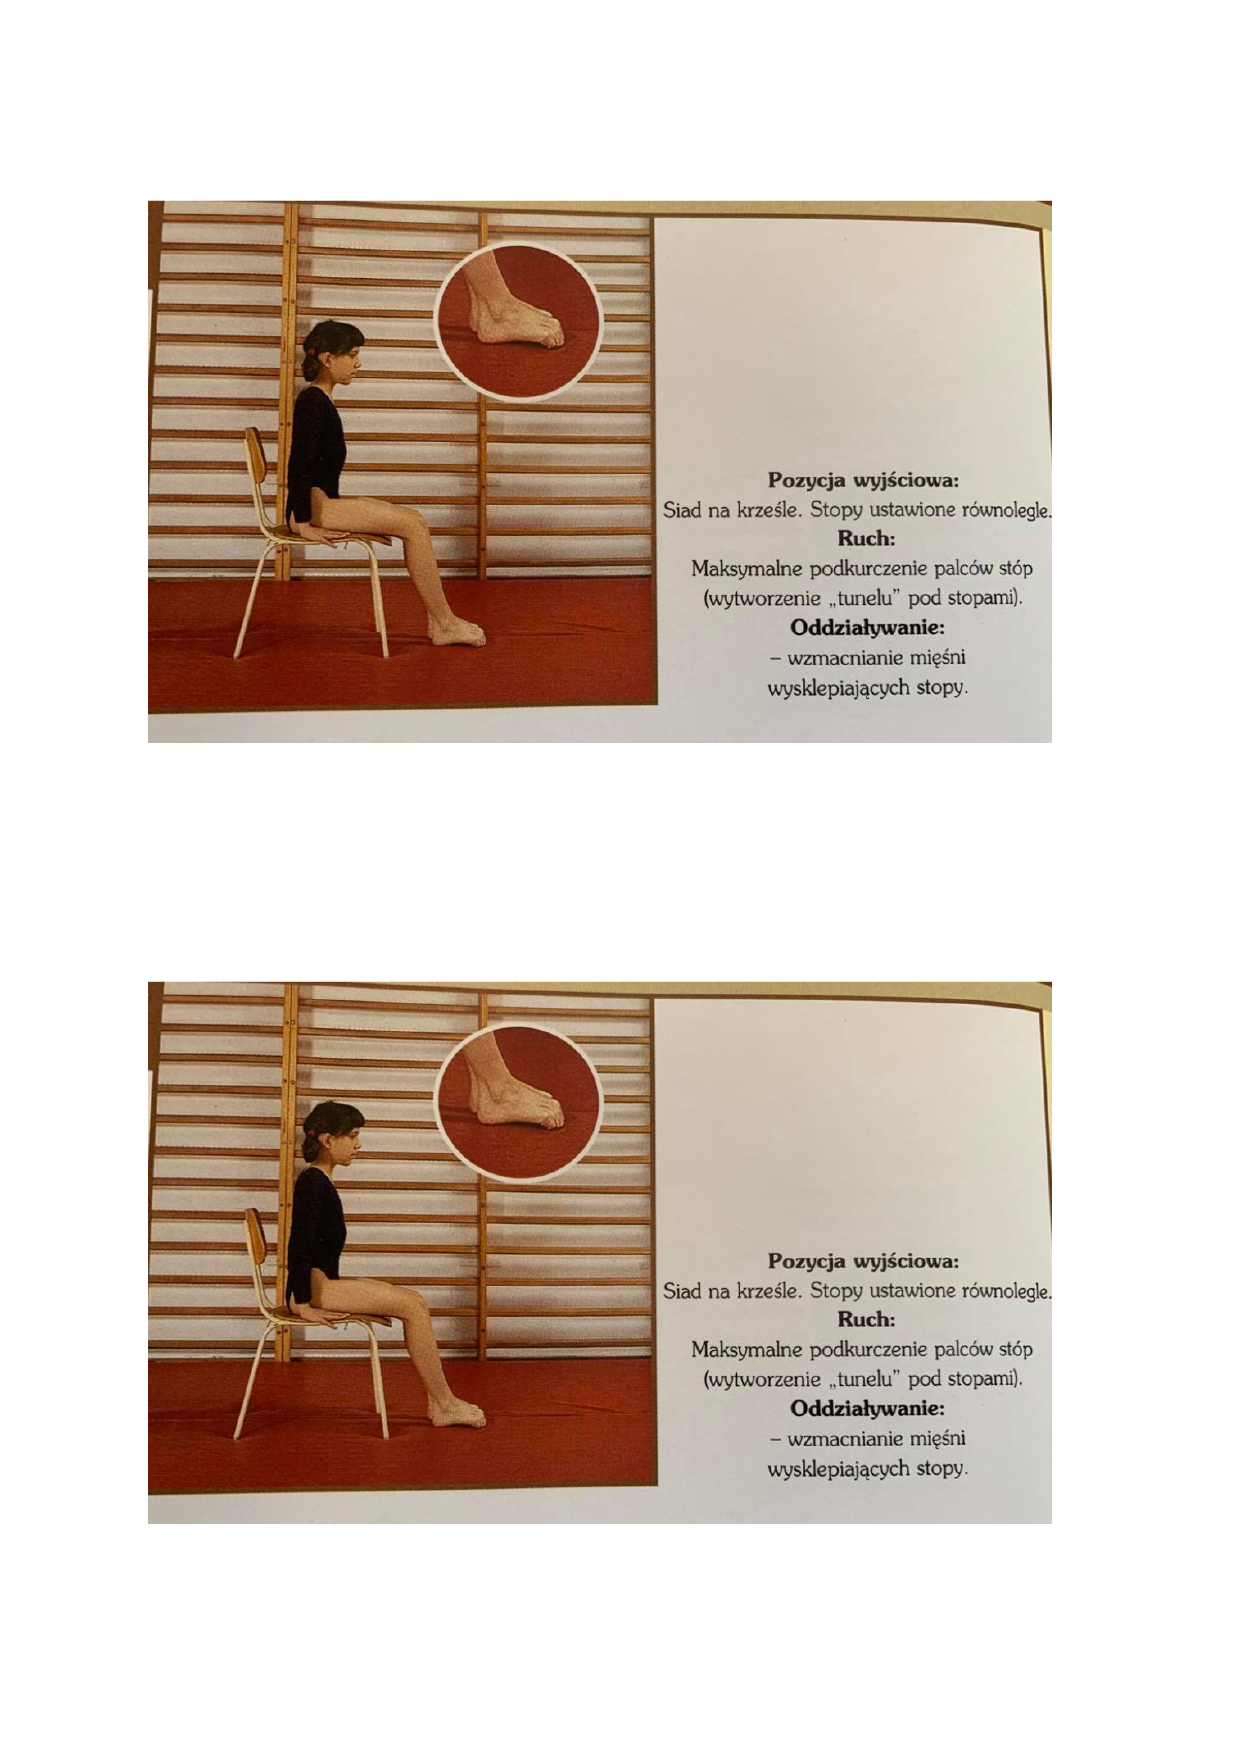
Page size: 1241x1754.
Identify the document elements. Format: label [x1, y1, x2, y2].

picture [149, 982, 1052, 1524]
picture [149, 201, 1052, 743]
